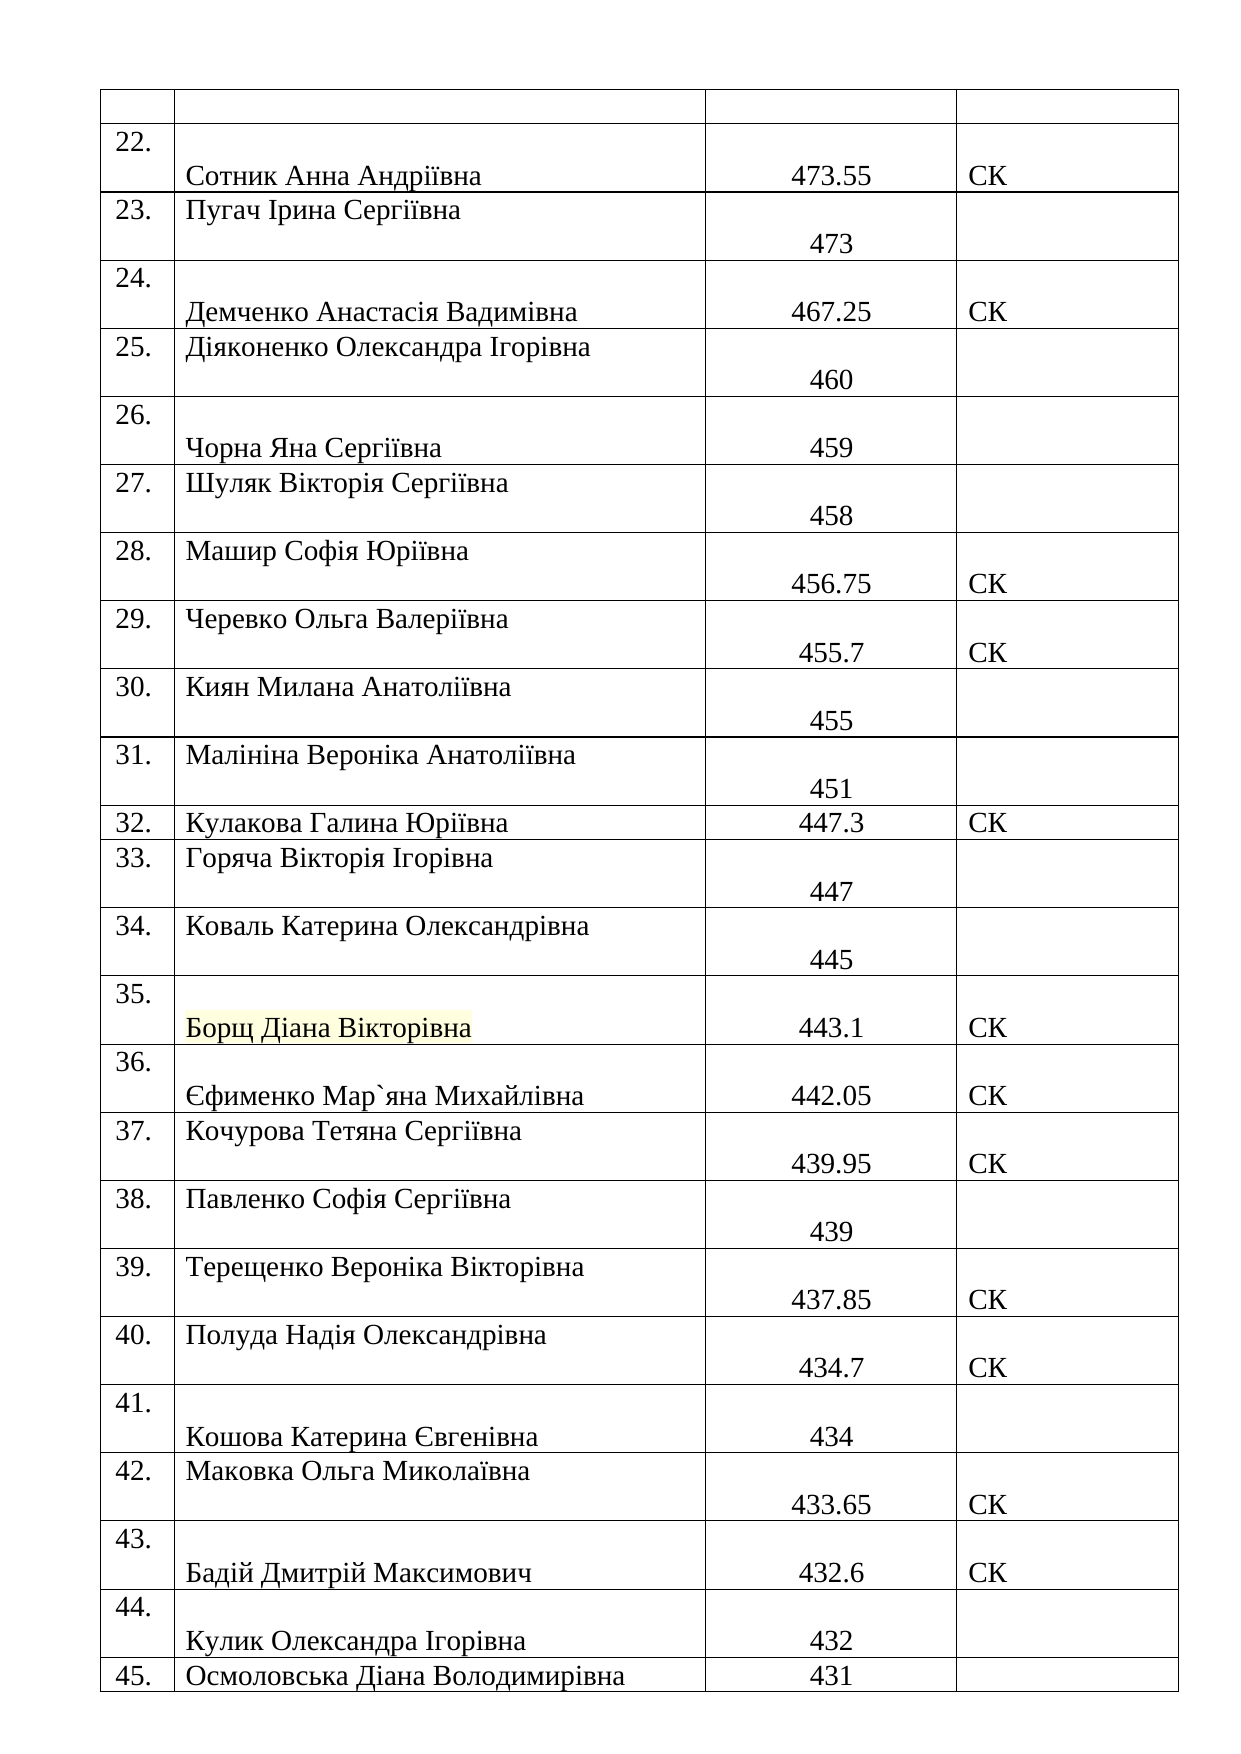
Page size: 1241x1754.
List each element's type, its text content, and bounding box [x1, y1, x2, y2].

table_cell [101, 397, 174, 464]
table_cell Киян Милана Анатоліївна [175, 669, 705, 736]
table_cell Кошова Катерина Євгенівна [175, 1385, 705, 1452]
table_cell Пугач Ірина Сергіївна [175, 193, 705, 259]
table_cell 445 [706, 908, 956, 975]
table_cell СК [957, 1249, 1178, 1316]
table_cell Шуляк Вікторія Сергіївна [175, 465, 705, 532]
table_cell 433.65 [706, 1453, 956, 1520]
table_cell Полуда Надія Олександрівна [175, 1317, 705, 1384]
table_cell Черевко Ольга Валеріївна [175, 601, 705, 668]
table_cell Кулакова Галина Юріївна [175, 806, 705, 839]
table_cell Єфименко Мар`яна Михайлівна [175, 1045, 705, 1112]
table_cell Павленко Софія Сергіївна [175, 1181, 705, 1248]
table_cell [101, 840, 174, 907]
table_cell СК [957, 124, 1178, 191]
table_cell 434.7 [706, 1317, 956, 1384]
table_cell [957, 193, 1178, 259]
table_cell СК [957, 1521, 1178, 1588]
table_cell [101, 1590, 174, 1657]
table_cell 473.55 [706, 124, 956, 191]
table_cell Кочурова Тетяна Сергіївна [175, 1113, 705, 1180]
table_cell [101, 124, 174, 191]
table_cell [101, 806, 174, 839]
table_cell Коваль Катерина Олександрівна [175, 908, 705, 975]
table_cell Горяча Вікторія Ігорівна [175, 840, 705, 907]
table_cell 443.1 [706, 976, 956, 1043]
table_cell 432.6 [706, 1521, 956, 1588]
table_cell СК [957, 1113, 1178, 1180]
table_cell 442.05 [706, 1045, 956, 1112]
table_cell 456.75 [706, 533, 956, 600]
table_cell [101, 533, 174, 600]
table_cell 455.7 [706, 601, 956, 668]
table_cell [101, 1045, 174, 1112]
table_cell [101, 193, 174, 259]
table_cell Маковка Ольга Миколаївна [175, 1453, 705, 1520]
table_cell Борщ Діана Вікторівна [175, 976, 705, 1043]
table_cell 447.3 [706, 806, 956, 839]
table_cell Сотник Анна Андріївна [175, 124, 705, 191]
table_cell 459 [706, 397, 956, 464]
table_cell [957, 90, 1178, 123]
table_cell СК [957, 976, 1178, 1043]
table_cell СК [957, 533, 1178, 600]
table_cell 473 [706, 193, 956, 259]
table_cell [101, 1453, 174, 1520]
table_cell [101, 90, 174, 123]
table_cell [101, 908, 174, 975]
table_cell [957, 908, 1178, 975]
table_cell 455 [706, 669, 956, 736]
table_cell [957, 669, 1178, 736]
table_cell 447 [706, 840, 956, 907]
table_cell [957, 738, 1178, 804]
table_cell 439 [706, 1181, 956, 1248]
table_cell Малініна Вероніка Анатоліївна [175, 738, 705, 804]
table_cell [175, 90, 705, 123]
table_cell [101, 976, 174, 1043]
table_cell [101, 261, 174, 328]
table_cell Чорна Яна Сергіївна [175, 397, 705, 464]
table_cell 432 [706, 1590, 956, 1657]
table_cell [957, 1385, 1178, 1452]
table_cell СК [957, 261, 1178, 328]
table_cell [175, 1658, 705, 1691]
table_cell [957, 1658, 1178, 1691]
table_cell Діяконенко Олександра Ігорівна [175, 329, 705, 396]
table_cell [101, 1658, 174, 1691]
table_cell [957, 329, 1178, 396]
table_cell 458 [706, 465, 956, 532]
table_cell 434 [706, 1385, 956, 1452]
table_cell [957, 1590, 1178, 1657]
table_cell [957, 397, 1178, 464]
table_cell СК [957, 1317, 1178, 1384]
table_cell [101, 465, 174, 532]
table_cell СК [957, 806, 1178, 839]
table_cell СК [957, 1453, 1178, 1520]
table_cell [101, 1181, 174, 1248]
table_cell [101, 1113, 174, 1180]
table_cell Демченко Анастасія Вадимівна [175, 261, 705, 328]
table_cell [101, 329, 174, 396]
table_cell Машир Софія Юріївна [175, 533, 705, 600]
table_cell [101, 601, 174, 668]
table_cell 460 [706, 329, 956, 396]
table_cell 451 [706, 738, 956, 804]
table_cell Терещенко Вероніка Вікторівна [175, 1249, 705, 1316]
table_cell [101, 738, 174, 804]
table_cell [101, 1521, 174, 1588]
table_cell [101, 1249, 174, 1316]
table_cell [957, 1181, 1178, 1248]
table_cell [957, 465, 1178, 532]
table_cell 467.25 [706, 261, 956, 328]
table_cell СК [957, 601, 1178, 668]
table_cell 437.85 [706, 1249, 956, 1316]
table_cell [101, 1317, 174, 1384]
table_cell 477 [706, 90, 956, 123]
table_cell 431 [706, 1658, 956, 1691]
table_cell [101, 1385, 174, 1452]
table_cell Кулик Олександра Ігорівна [175, 1590, 705, 1657]
table_cell [101, 669, 174, 736]
table_cell 439.95 [706, 1113, 956, 1180]
table_cell Бадій Дмитрій Максимович [175, 1521, 705, 1588]
table_cell СК [957, 1045, 1178, 1112]
table_cell [957, 840, 1178, 907]
